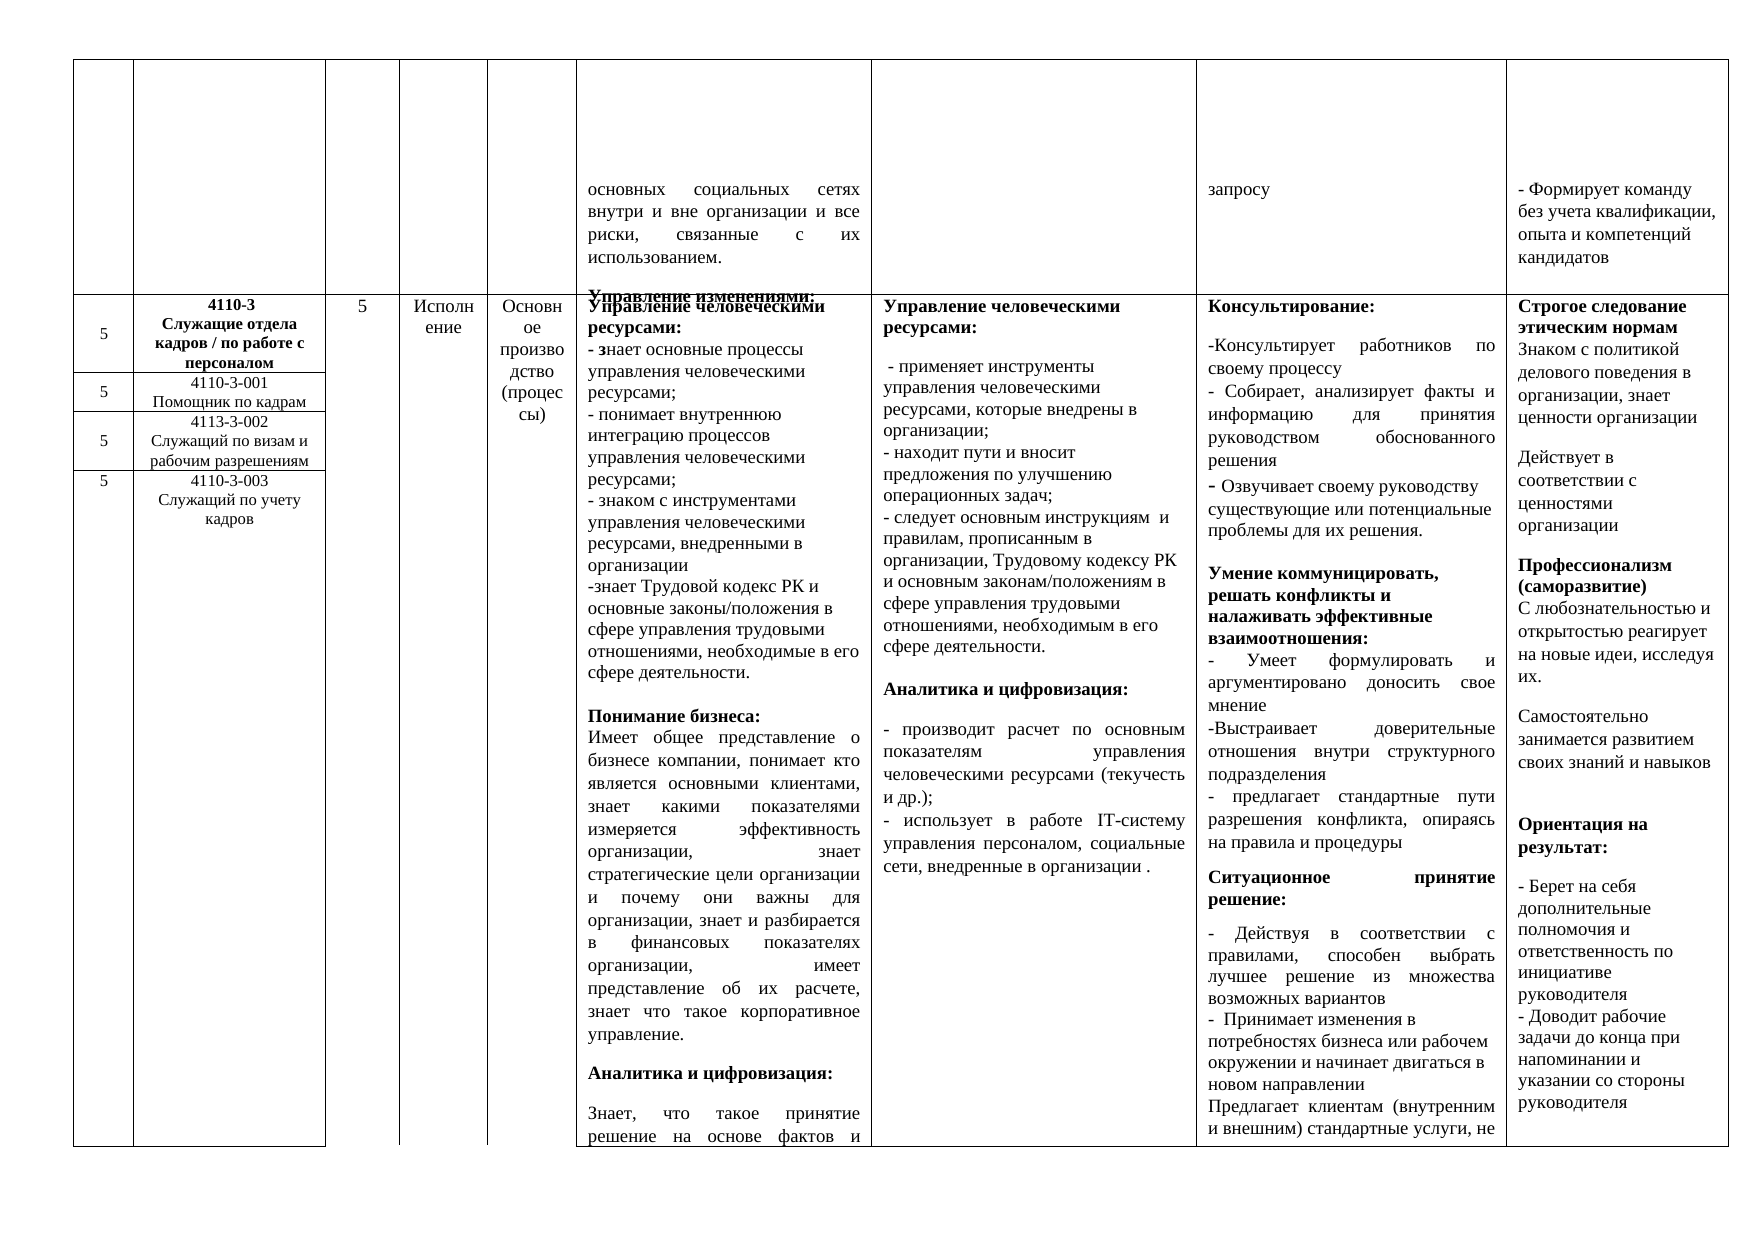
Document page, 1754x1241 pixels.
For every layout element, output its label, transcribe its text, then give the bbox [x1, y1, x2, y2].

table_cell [1197, 295, 1506, 1146]
table_cell 5 [74, 60, 133, 294]
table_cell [577, 295, 871, 1146]
table_cell 5 [74, 373, 133, 411]
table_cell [872, 295, 1196, 1146]
table_cell Исполнение [399, 295, 488, 1146]
table_cell Основное производство (процессы) [488, 295, 576, 1146]
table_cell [134, 471, 325, 1146]
table_cell 5 [74, 412, 133, 469]
table_cell 4110-3-001 Помощник по кадрам [134, 373, 325, 411]
table_cell 5 [74, 295, 133, 372]
table_cell 4110-3 Служащие отдела кадров / по работе с персоналом [134, 295, 325, 372]
table_cell 4113-3-002 Служащий по визам и рабочим разрешениям [134, 412, 325, 469]
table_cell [134, 60, 325, 294]
table_cell 5 [74, 471, 133, 1146]
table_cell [1507, 295, 1728, 1146]
table_cell 5 [326, 295, 399, 1146]
